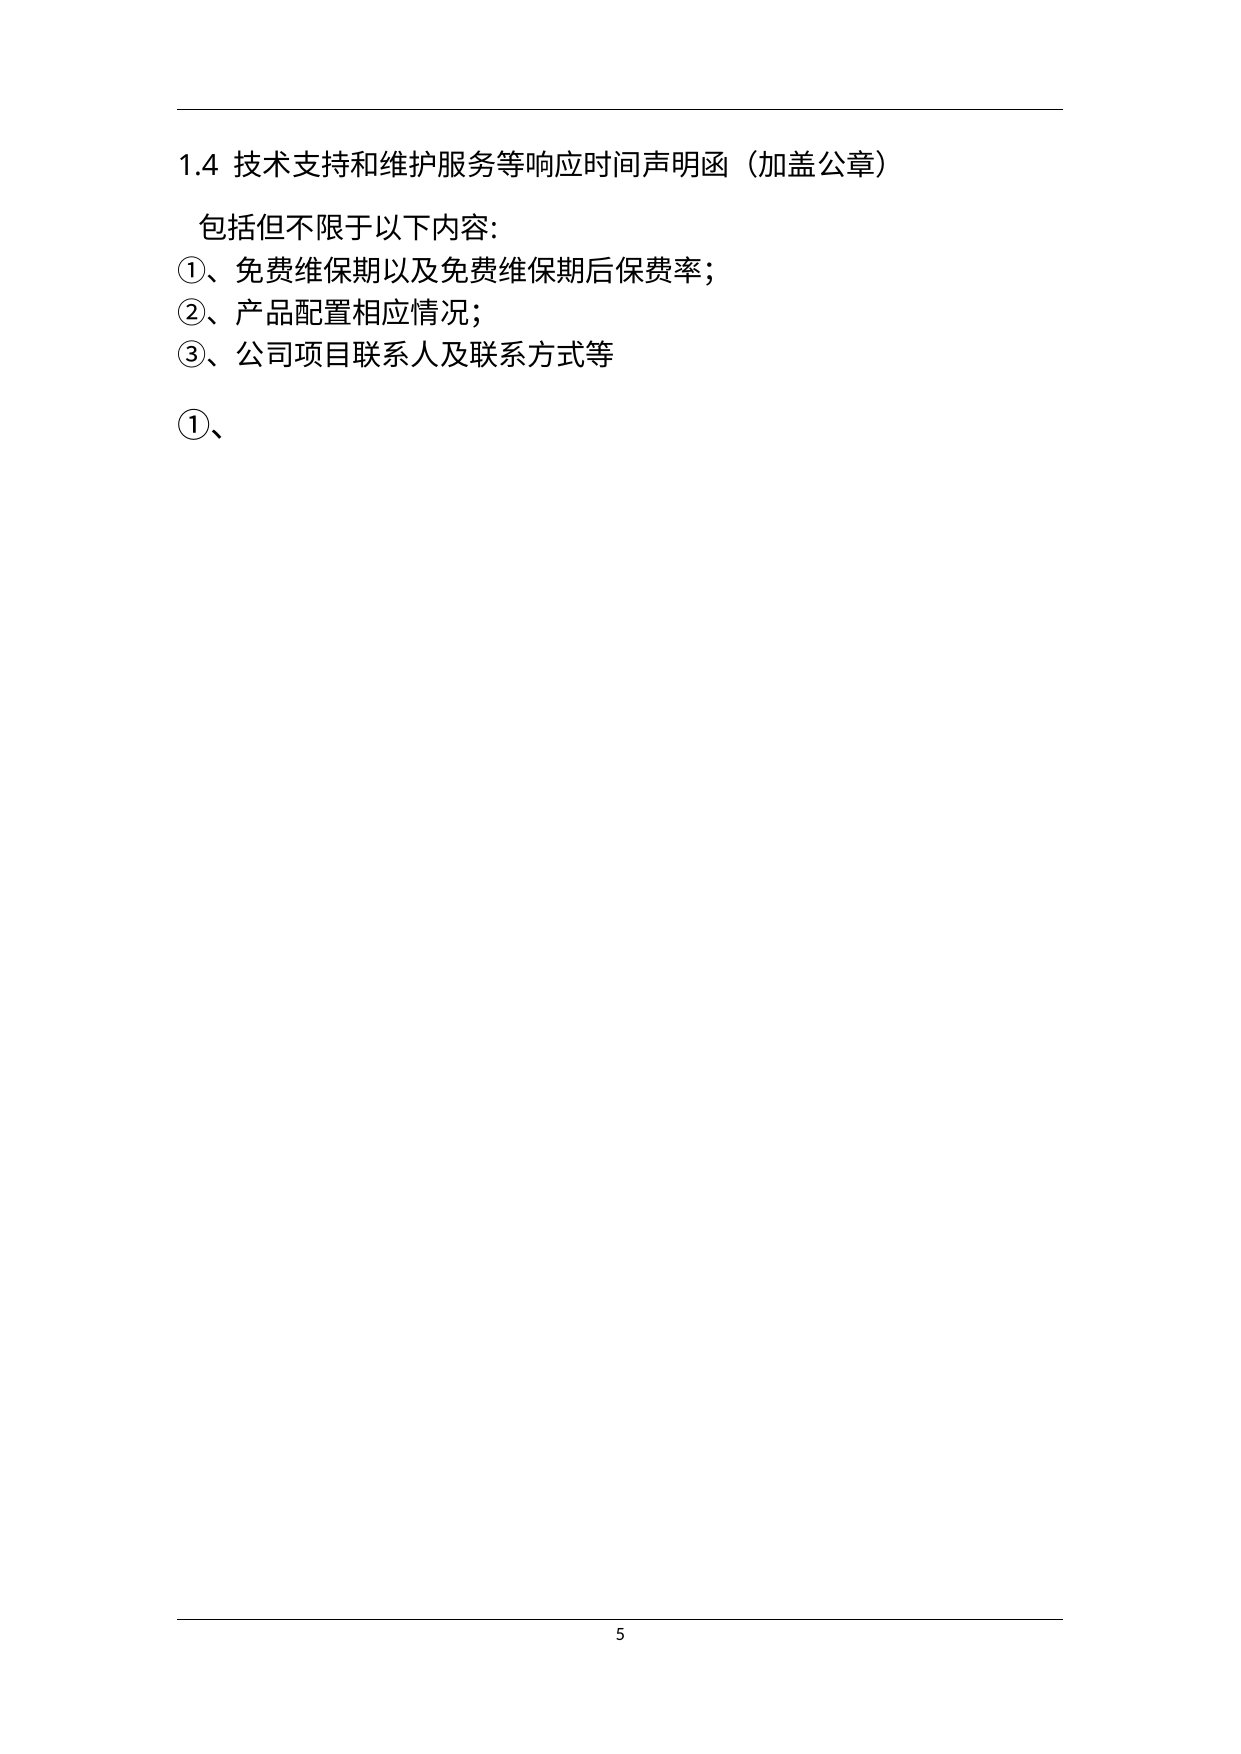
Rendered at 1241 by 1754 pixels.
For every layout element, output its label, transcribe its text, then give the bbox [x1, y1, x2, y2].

text 包括但不限于以下内容: [177, 205, 1063, 247]
list 公司项目联系人及联系方式等 [177, 332, 1063, 374]
subtitle 1.4 技术支持和维护服务等响应时间声明函（加盖公章） [177, 142, 1063, 184]
list 产品配置相应情况； [177, 290, 1063, 332]
list 免费维保期以及免费维保期后保费率； [177, 247, 1063, 290]
